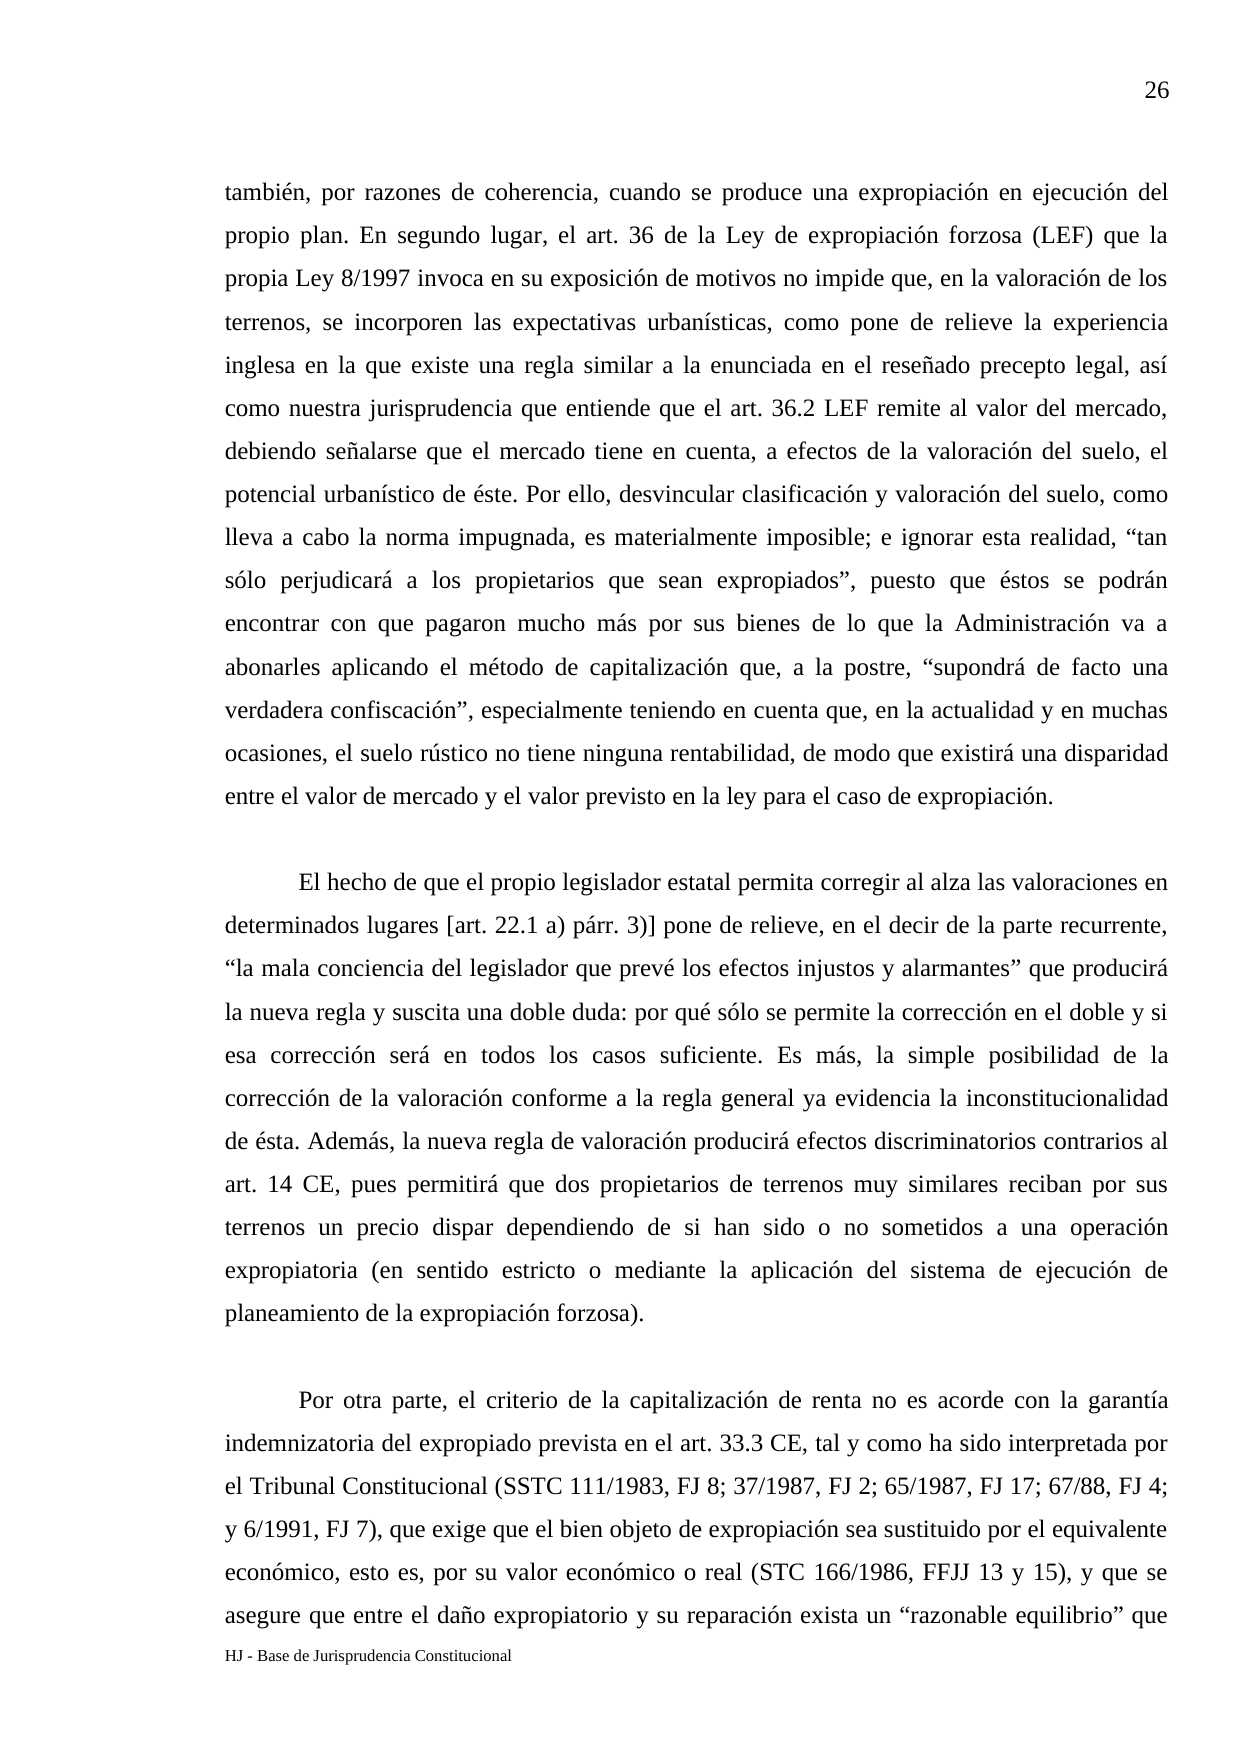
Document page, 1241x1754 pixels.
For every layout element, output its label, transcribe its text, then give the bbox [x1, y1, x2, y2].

text El hecho de que el propio legislador estatal permita corregir al alza las valoraciones en determinados lugares [art. 22.1 a) párr. 3)] pone de relieve, en el decir de la parte recurrente, “la mala conciencia del legislador que prevé los efectos injustos y alarmantes” que producirá la nueva regla y suscita una doble duda: por qué sólo se permite la corrección en el doble y si esa corrección será en todos los casos suficiente. Es más, la simple posibilidad de la corrección de la valoración conforme a la regla general ya evidencia la inconstitucionalidad de ésta. Además, la nueva regla de valoración producirá efectos discriminatorios contrarios al art. 14 CE, pues permitirá que dos propietarios de terrenos muy similares reciban por sus terrenos un precio dispar dependiendo de si han sido o no sometidos a una operación expropiatoria (en sentido estricto o mediante la aplicación del sistema de ejecución de planeamiento de la expropiación forzosa). [224, 867, 1169, 1327]
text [224, 177, 1169, 810]
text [224, 1385, 1169, 1629]
